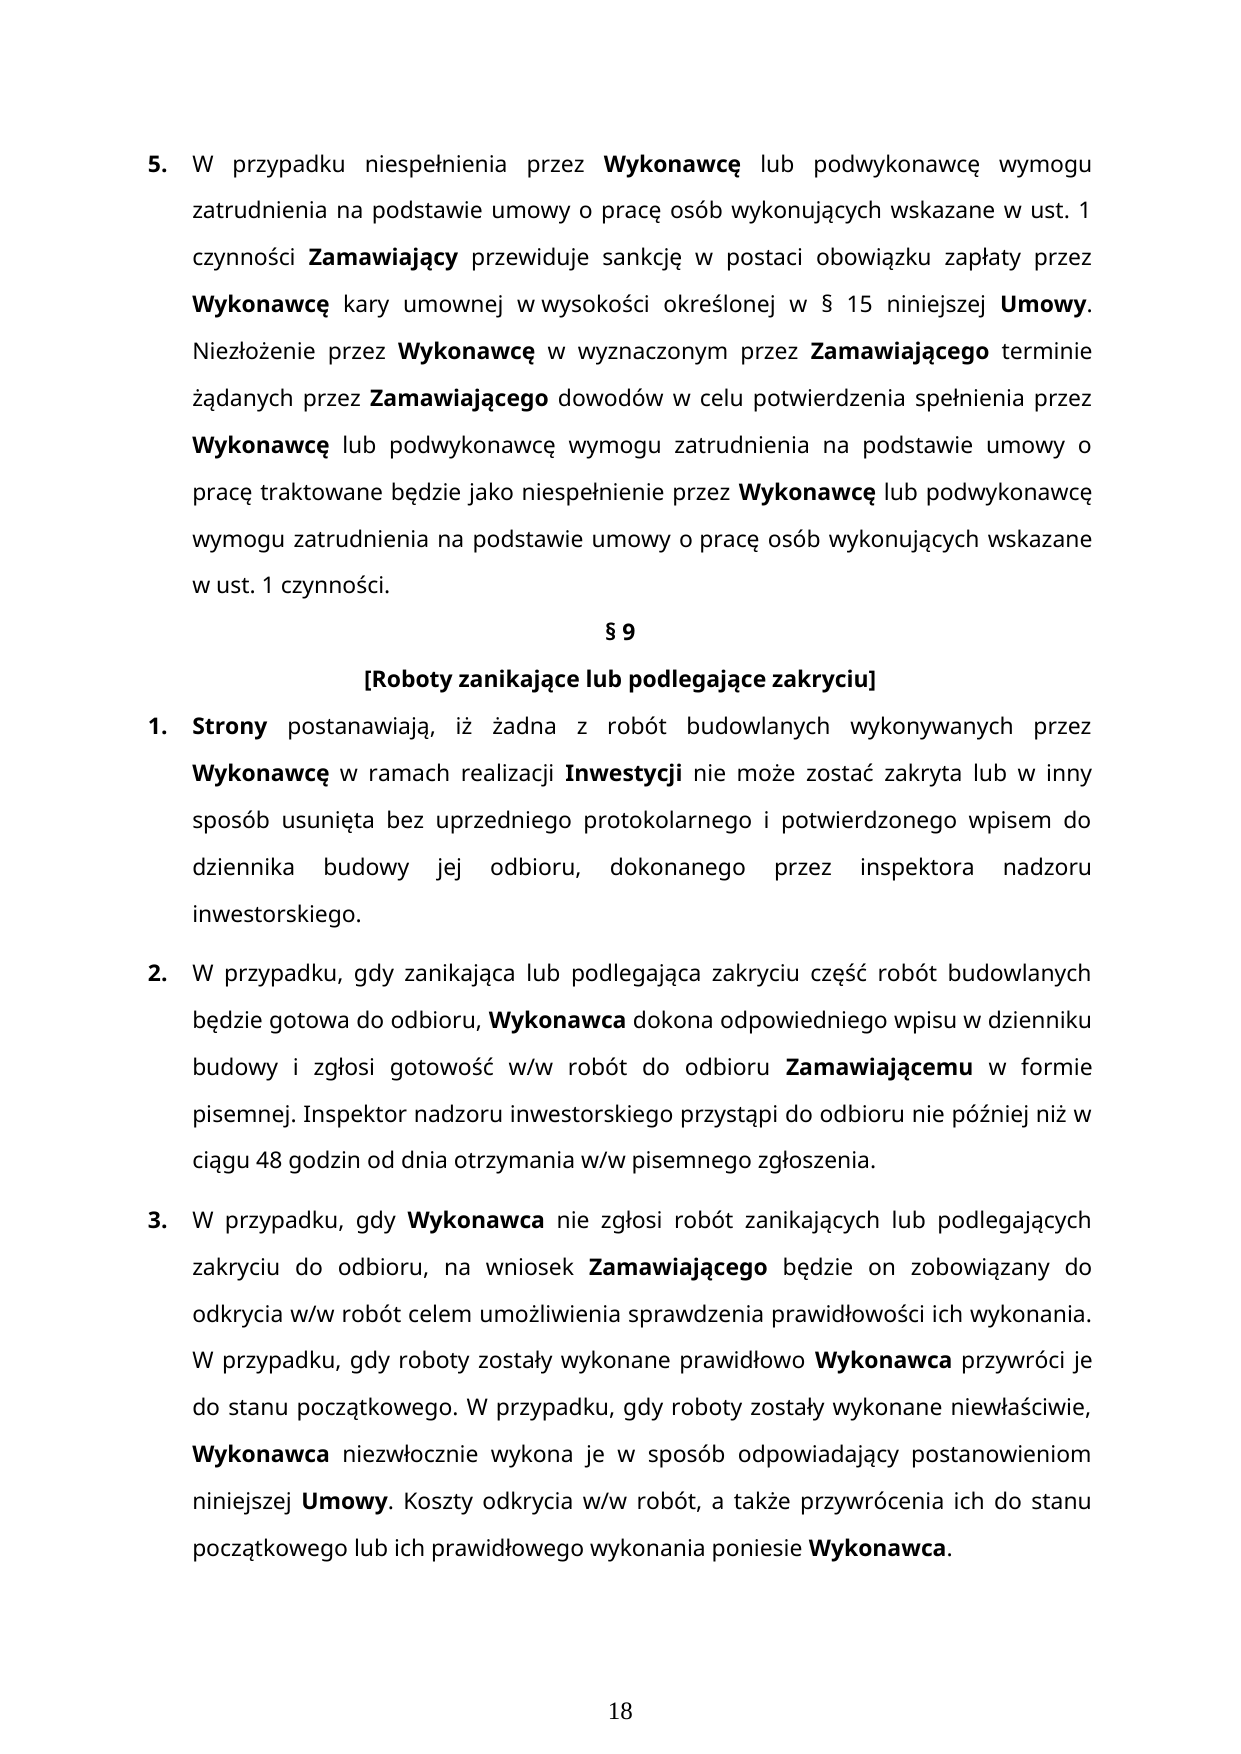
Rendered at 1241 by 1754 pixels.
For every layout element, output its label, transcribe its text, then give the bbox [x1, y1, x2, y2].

list W przypadku, gdy zanikająca lub podlegająca zakryciu część robót budowlanych będzie gotowa do odbioru, Wykonawca dokona odpowiedniego wpisu w dzienniku budowy i zgłosi gotowość w/w robót do odbioru Zamawiającemu w formie pisemnej. Inspektor nadzoru inwestorskiego przystąpi do odbioru nie później niż w ciągu 48 godzin od dnia otrzymania w/w pisemnego zgłoszenia. [148, 957, 1093, 1176]
list W przypadku niespełnienia przez Wykonawcę lub podwykonawcę wymogu zatrudnienia na podstawie umowy o pracę osób wykonujących wskazane w ust. 1 czynności Zamawiający przewiduje sankcję w postaci obowiązku zapłaty przez Wykonawcę kary umownej w wysokości określonej w § 15 niniejszej Umowy. Niezłożenie przez Wykonawcę w wyznaczonym przez Zamawiającego terminie żądanych przez Zamawiającego dowodów w celu potwierdzenia spełnienia przez Wykonawcę lub podwykonawcę wymogu zatrudnienia na podstawie umowy o pracę traktowane będzie jako niespełnienie przez Wykonawcę lub podwykonawcę wymogu zatrudnienia na podstawie umowy o pracę osób wykonujących wskazane w ust. 1 czynności. [148, 148, 1093, 601]
list Strony postanawiają, iż żadna z robót budowlanych wykonywanych przez Wykonawcę w ramach realizacji Inwestycji nie może zostać zakryta lub w inny sposób usunięta bez uprzedniego protokolarnego i potwierdzonego wpisem do dziennika budowy jej odbioru, dokonanego przez inspektora nadzoru inwestorskiego. [148, 710, 1093, 929]
list § 9 [148, 616, 1093, 648]
list W przypadku, gdy Wykonawca nie zgłosi robót zanikających lub podlegających zakryciu do odbioru, na wniosek Zamawiającego będzie on zobowiązany do odkrycia w/w robót celem umożliwienia sprawdzenia prawidłowości ich wykonania. W przypadku, gdy roboty zostały wykonane prawidłowo Wykonawca przywróci je do stanu początkowego. W przypadku, gdy roboty zostały wykonane niewłaściwie, Wykonawca niezwłocznie wykona je w sposób odpowiadający postanowieniom niniejszej Umowy. Koszty odkrycia w/w robót, a także przywrócenia ich do stanu początkowego lub ich prawidłowego wykonania poniesie Wykonawca. [148, 1204, 1093, 1563]
list [Roboty zanikające lub podlegające zakryciu] [148, 663, 1093, 694]
